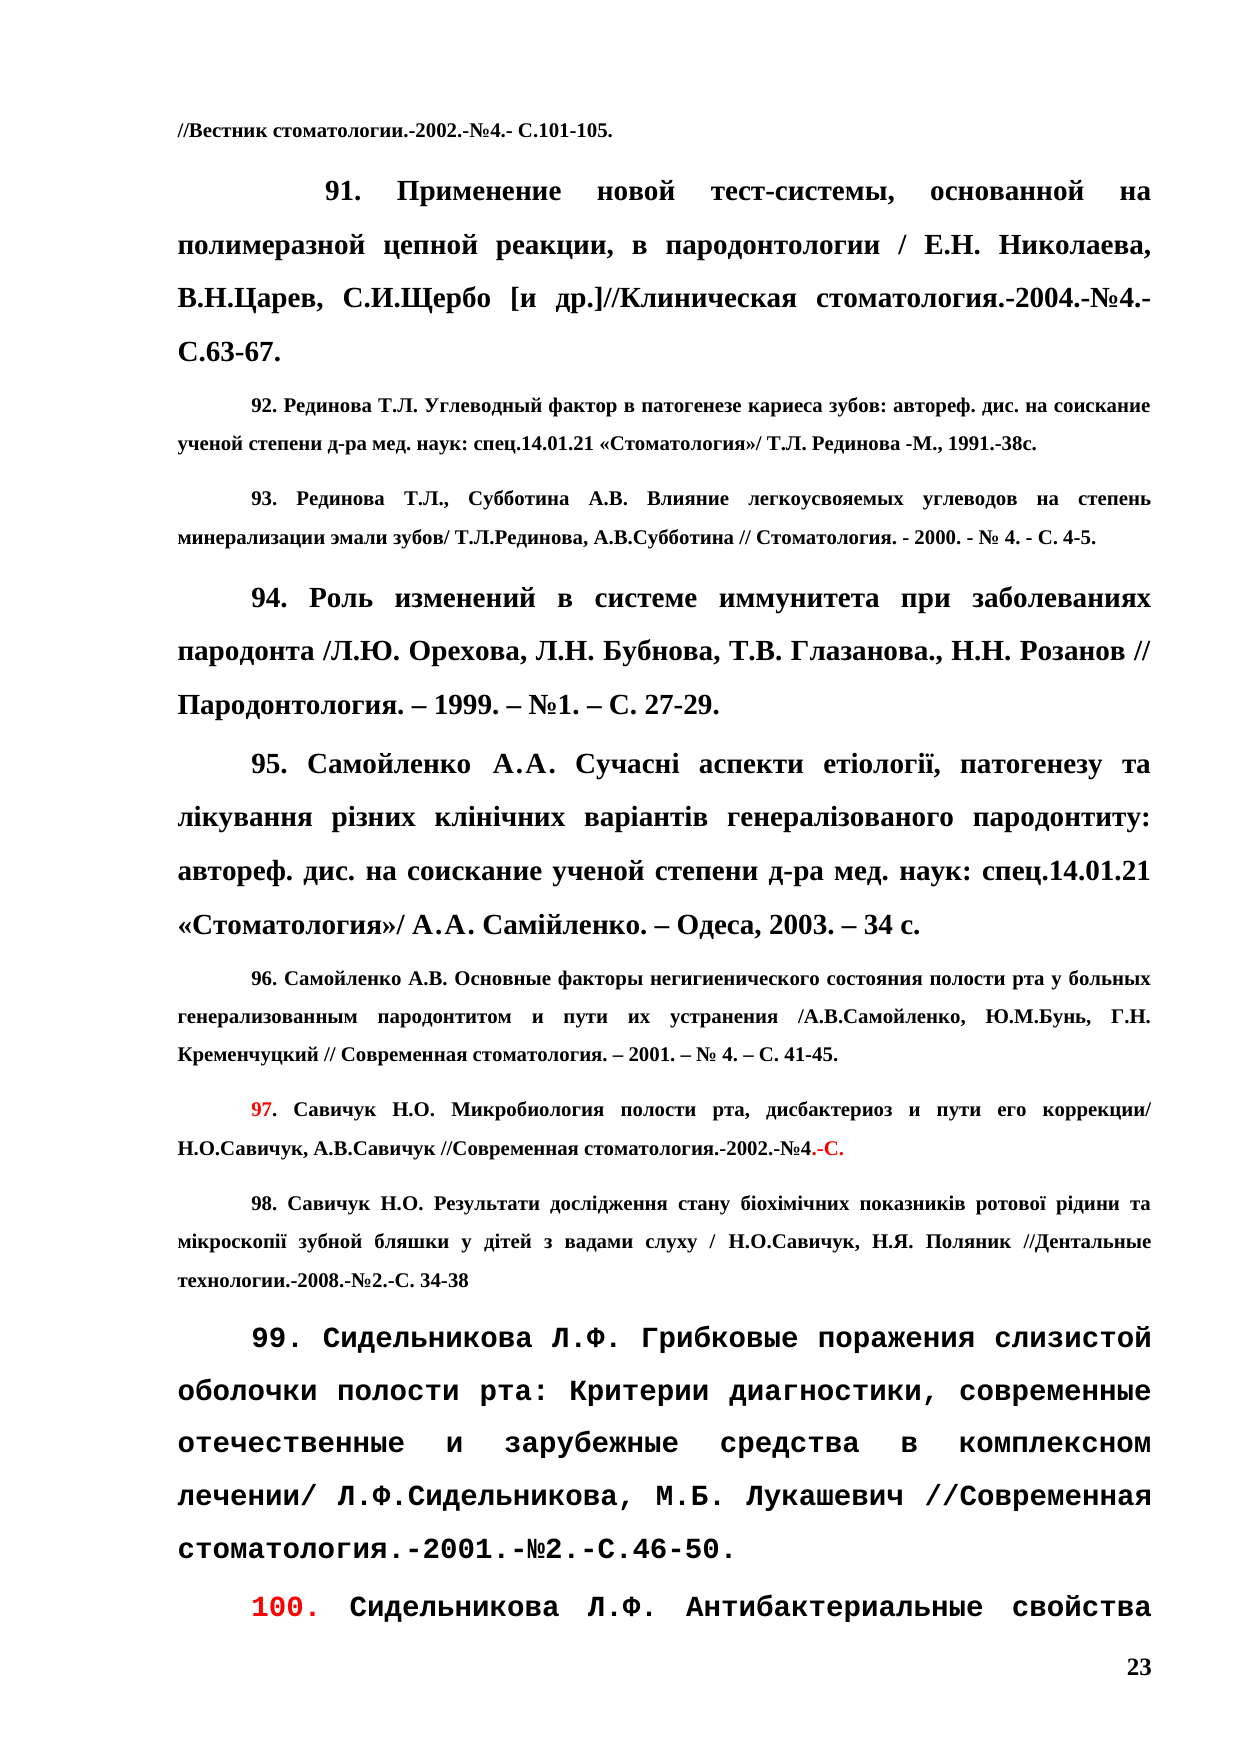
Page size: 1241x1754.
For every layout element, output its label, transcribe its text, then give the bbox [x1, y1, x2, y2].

text 93. Рединова Т.Л., Субботина А.В. Влияние легкоусвояемых углеводов на степень минерализации эмали зубов/ Т.Л.Рединова, А.В.Субботина // Стоматология. - 2000. - № 4. - С. 4-5. [177, 486, 1152, 549]
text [177, 1592, 1152, 1625]
text 94. Роль изменений в системе иммунитета при заболеваниях пародонта /Л.Ю. Орехова, Л.Н. Бубнова, Т.В. Глазанова., Н.Н. Розанов // Пародонтология. – 1999. – №1. – С. 27-29. [177, 580, 1152, 721]
text 96. Самойленко А.В. Основные факторы негигиенического состояния полости рта у больных генерализованным пародонтитом и пути их устранения /А.В.Самойленко, Ю.М.Бунь, Г.Н. Кременчуцкий // Современная стоматология. – 2001. – № 4. – С. 41-45. [177, 965, 1152, 1066]
text 95. Самойленко А.А. Сучасні аспекти етіології, патогенезу та лікування різних клінічних варіантів генералізованого пародонтиту: автореф. дис. на соискание ученой степени д-ра мед. наук: спец. «Стоматология»/ А.А. Самійленко. – Одеса, 2003. – 34 с. [177, 746, 1152, 940]
text 98. Савичук Н.О. Результати дослідження стану біохімічних показників ротової рідини та мікроскопії зубной бляшки у дітей з вадами слуху / Н.О.Савичук, Н.Я. Поляник //Дентальные технологии.-2008.-№2.-С. 34-38 [177, 1191, 1152, 1292]
text 99. Сидельникова Л.Ф. Грибковые поражения слизистой оболочки полости рта: Критерии диагностики, современные отечественные и зарубежные средства в комплексном лечении/ Л.Ф.Сидельникова, М.Б. Лукашевич //Современная стоматология.-2001.-№2.-С.46-50. [177, 1323, 1152, 1567]
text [177, 118, 1152, 142]
text 92. Рединова Т.Л. Углеводный фактор в патогенезе кариеса зубов: автореф. дис. на соискание ученой степени д-ра мед. наук: спец. «Стоматология»/ Т.Л. Рединова -М., 1991.-38с. [177, 393, 1152, 455]
text 91. Применение новой тест-системы, основанной на полимеразной цепной реакции, в пародонтологии / Е.Н. Николаева, В.Н.Царев, С.И.Щербо [и др.]//Клиническая стоматология.-2004.-№4.-С.63-67. [177, 173, 1152, 368]
text 97. Савичук Н.О. Микробиология полости рта, дисбактериоз и пути его коррекции/ Н.О.Савичук, А.В.Савичук //Современная стоматология.-2002.-№4.-С. [177, 1097, 1152, 1160]
